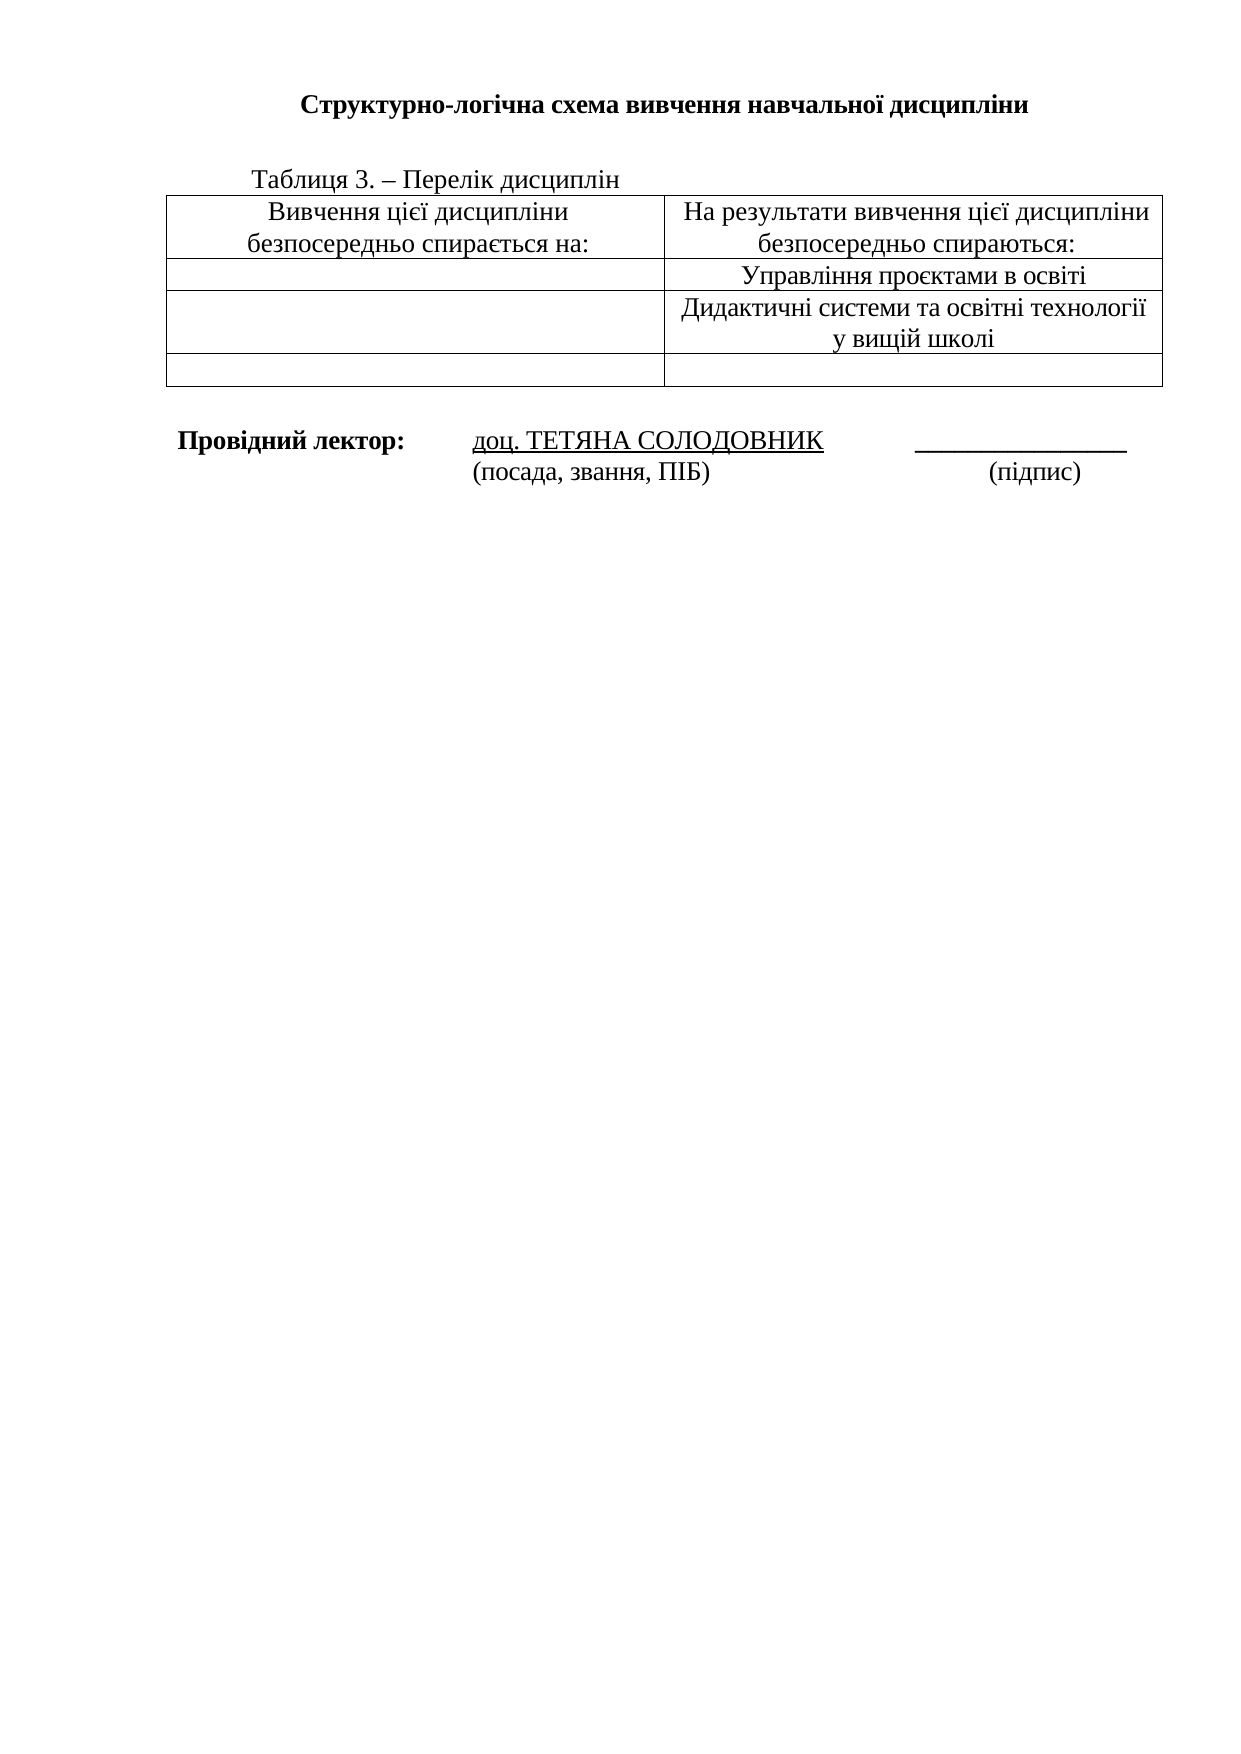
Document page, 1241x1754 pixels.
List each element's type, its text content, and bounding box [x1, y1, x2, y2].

table_cell Дидактичні системи та освітні технології у вищій школі [665, 291, 1162, 353]
text Структурно-логічна схема вивчення навчальної дисципліни [177, 89, 1152, 120]
table_cell [167, 259, 664, 290]
table_cell Управління проєктами в освіті [665, 259, 1162, 290]
table_cell [167, 354, 664, 386]
table_header На результати вивчення цієї дисципліни безпосередньо спираються: [665, 196, 1162, 258]
table_header Вивчення цієї дисципліни безпосередньо спирається на: [167, 196, 664, 258]
text Таблиця 3. – Перелік дисциплін [177, 163, 1152, 194]
table_cell [167, 291, 664, 353]
table_cell [665, 354, 1162, 386]
text Провідний лектор: доц. ТЕТЯНА СОЛОДОВНИК ________________ [177, 424, 1152, 455]
text (посада, звання, ПІБ) (підпис) [398, 455, 1152, 486]
